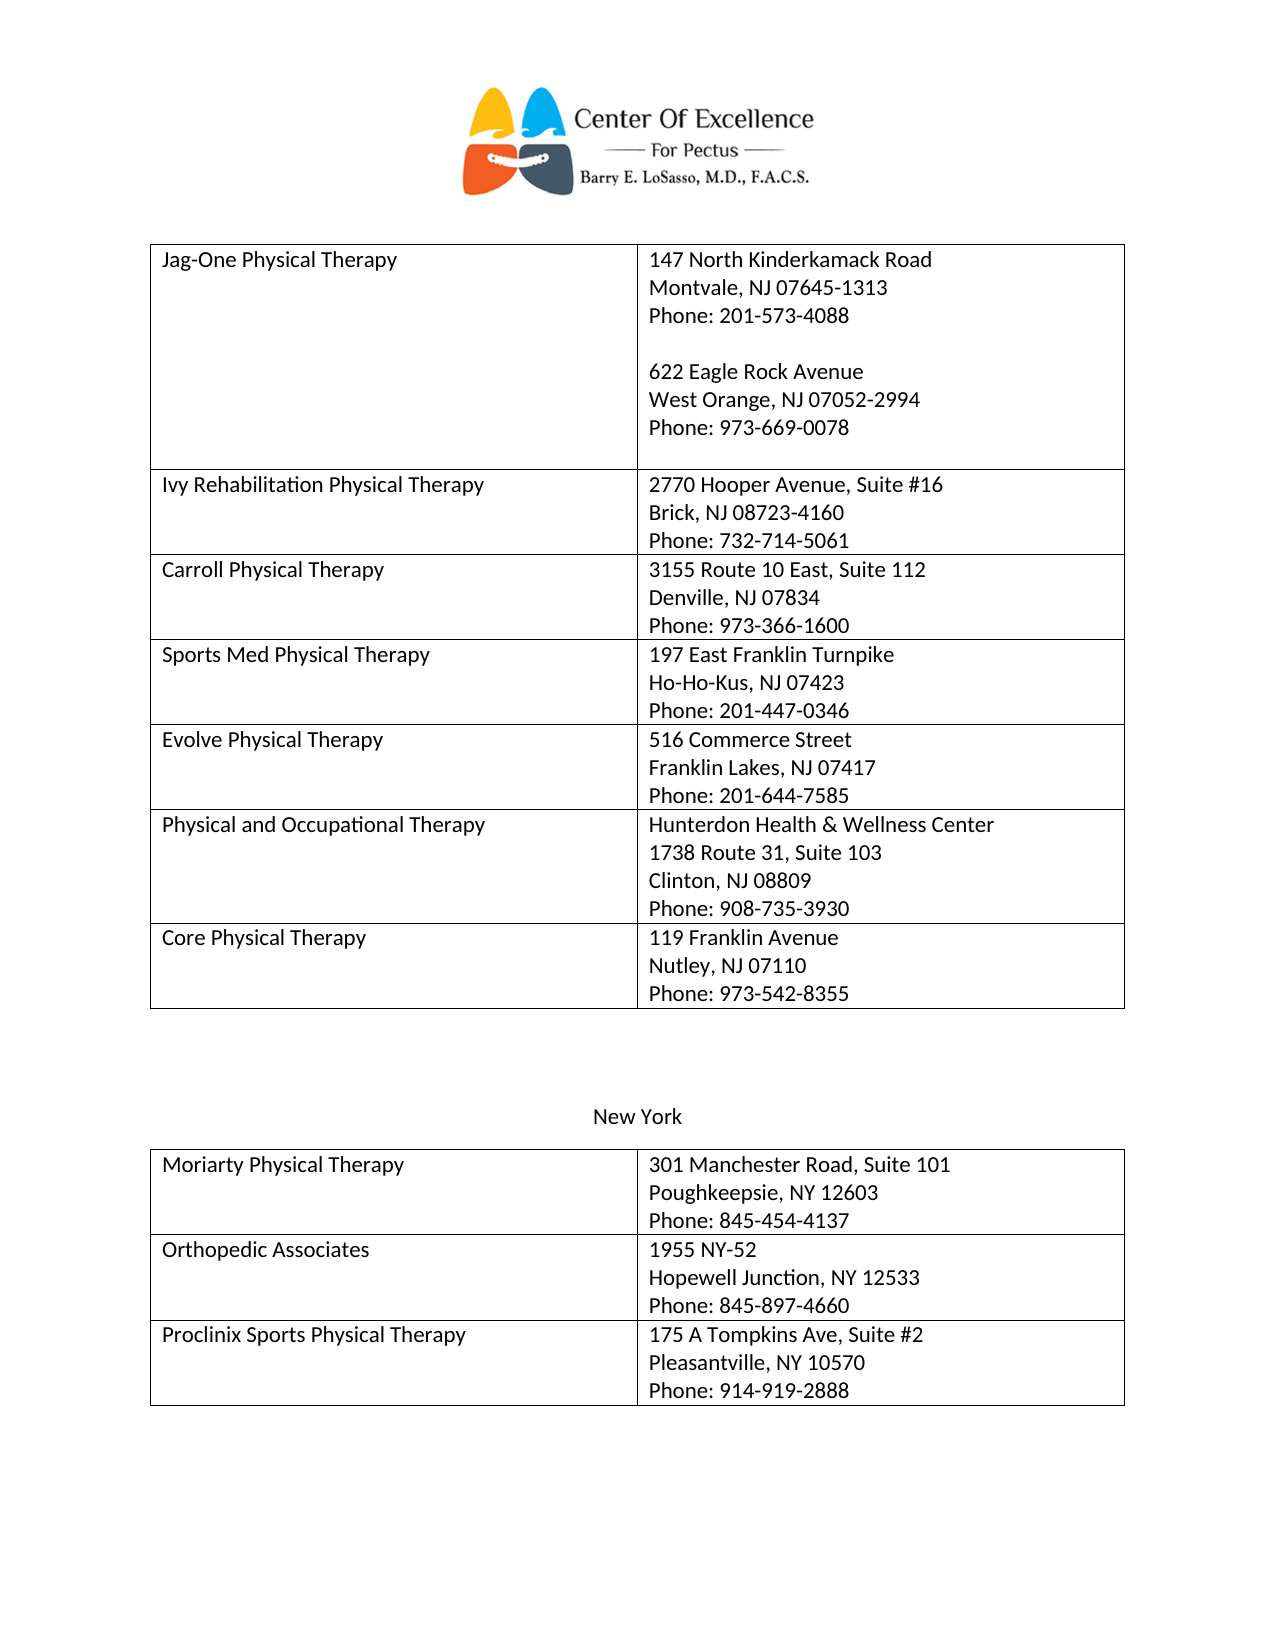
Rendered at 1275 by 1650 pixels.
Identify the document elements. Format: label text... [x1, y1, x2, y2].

table_cell Orthopedic Associates [151, 1235, 637, 1319]
table_header 301 Manchester Road, Suite 101 Poughkeepsie, NY 12603 Phone: 845-454-4137 [638, 1150, 1124, 1234]
table_header Moriarty Physical Therapy [151, 1150, 637, 1234]
table_cell 2770 Hooper Avenue, Suite #16 Brick, NJ 08723-4160 Phone: 732-714-5061 [638, 470, 1124, 554]
table_cell Sports Med Physical Therapy [151, 640, 637, 724]
table_cell Evolve Physical Therapy [151, 725, 637, 809]
table_cell Hunterdon Health & Wellness Center 1738 Route 31, Suite 103 Clinton, NJ 08809 Phone: 908-735-3930 [638, 810, 1124, 922]
picture [452, 75, 823, 208]
table_cell Ivy Rehabilitation Physical Therapy [151, 470, 637, 554]
table_cell Proclinix Sports Physical Therapy [151, 1321, 637, 1404]
table_cell 175 A Tompkins Ave, Suite #2 Pleasantville, NY 10570 Phone: 914-919-2888 [638, 1321, 1124, 1404]
table_cell 3155 Route 10 East, Suite 112 Denville, NJ 07834 Phone: 973-366-1600 [638, 555, 1124, 639]
table_header 147 North Kinderkamack Road Montvale, NJ 07645-1313 Phone: 201-573-4088 622 Eagle Rock Avenue West Orange, NJ 07052-2994 Phone: 973-669-0078 [638, 245, 1124, 469]
table_cell 516 Commerce Street Franklin Lakes, NJ 07417 Phone: 201-644-7585 [638, 725, 1124, 809]
table_cell Physical and Occupational Therapy [151, 810, 637, 922]
table_cell 1955 NY-52 Hopewell Junction, NY 12533 Phone: 845-897-4660 [638, 1235, 1124, 1319]
table_cell 197 East Franklin Turnpike Ho-Ho-Kus, NJ 07423 Phone: 201-447-0346 [638, 640, 1124, 724]
table_header Jag-One Physical Therapy [151, 245, 637, 469]
table_cell 119 Franklin Avenue Nutley, NJ 07110 Phone: 973-542-8355 [638, 924, 1124, 1008]
text New York [150, 1102, 1125, 1130]
table_cell Carroll Physical Therapy [151, 555, 637, 639]
table_cell Core Physical Therapy [151, 924, 637, 1008]
